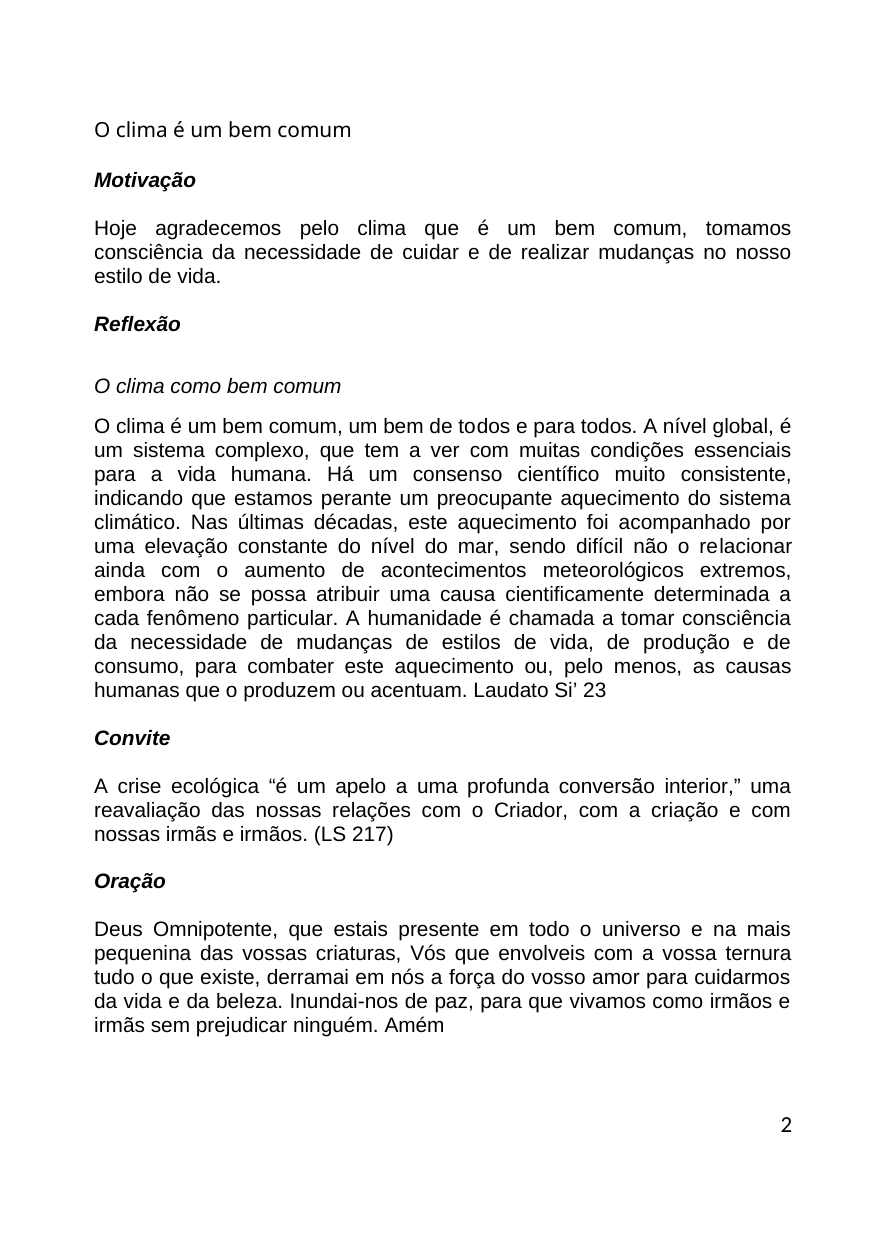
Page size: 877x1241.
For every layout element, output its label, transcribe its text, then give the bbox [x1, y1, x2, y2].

text O clima é um bem comum, um bem de todos e para todos. A nível global, é um sistema complexo, que tem a ver com muitas condições essenciais para a vida humana. Há um consenso científico muito consistente, indicando que estamos perante um preocupante aquecimento do sistema climático. Nas últimas décadas, este aquecimento foi acompanhado por uma elevação constante do nível do mar, sendo difícil não o relacionar ainda com o aumento de acontecimentos meteorológicos extremos, embora não se possa atribuir uma causa cientificamente determinada a cada fenômeno particular. A humanidade é chamada a tomar consciência da necessidade de mudanças de estilos de vida, de produção e de consumo, para combater este aquecimento ou, pelo menos, as causas humanas que o produzem ou acentuam. Laudato Si’ 23 [94, 414, 792, 702]
text Motivação [94, 168, 792, 192]
text Oração [94, 869, 792, 893]
text Reflexão [94, 311, 792, 335]
text Hoje agradecemos pelo clima que é um bem comum, tomamos consciência da necessidade de cuidar e de realizar mudanças no nosso estilo de vida. [94, 216, 792, 287]
text Deus Omnipotente, que estais presente em todo o universo e na mais pequenina das vossas criaturas, Vós que envolveis com a vossa ternura tudo o que existe, derramai em nós a força do vosso amor para cuidarmos da vida e da beleza. Inundai-nos de paz, para que vivamos como irmãos e irmãs sem prejudicar ninguém. Amém [94, 917, 792, 1037]
text O clima como bem comum [94, 371, 792, 397]
text Convite [94, 726, 792, 749]
text O clima é um bem comum [94, 115, 792, 144]
text A crise ecológica “é um apelo a uma profunda conversão interior,” uma reavaliação das nossas relações com o Criador, com a criação e com nossas irmãs e irmãos. (LS 217) [94, 773, 792, 845]
